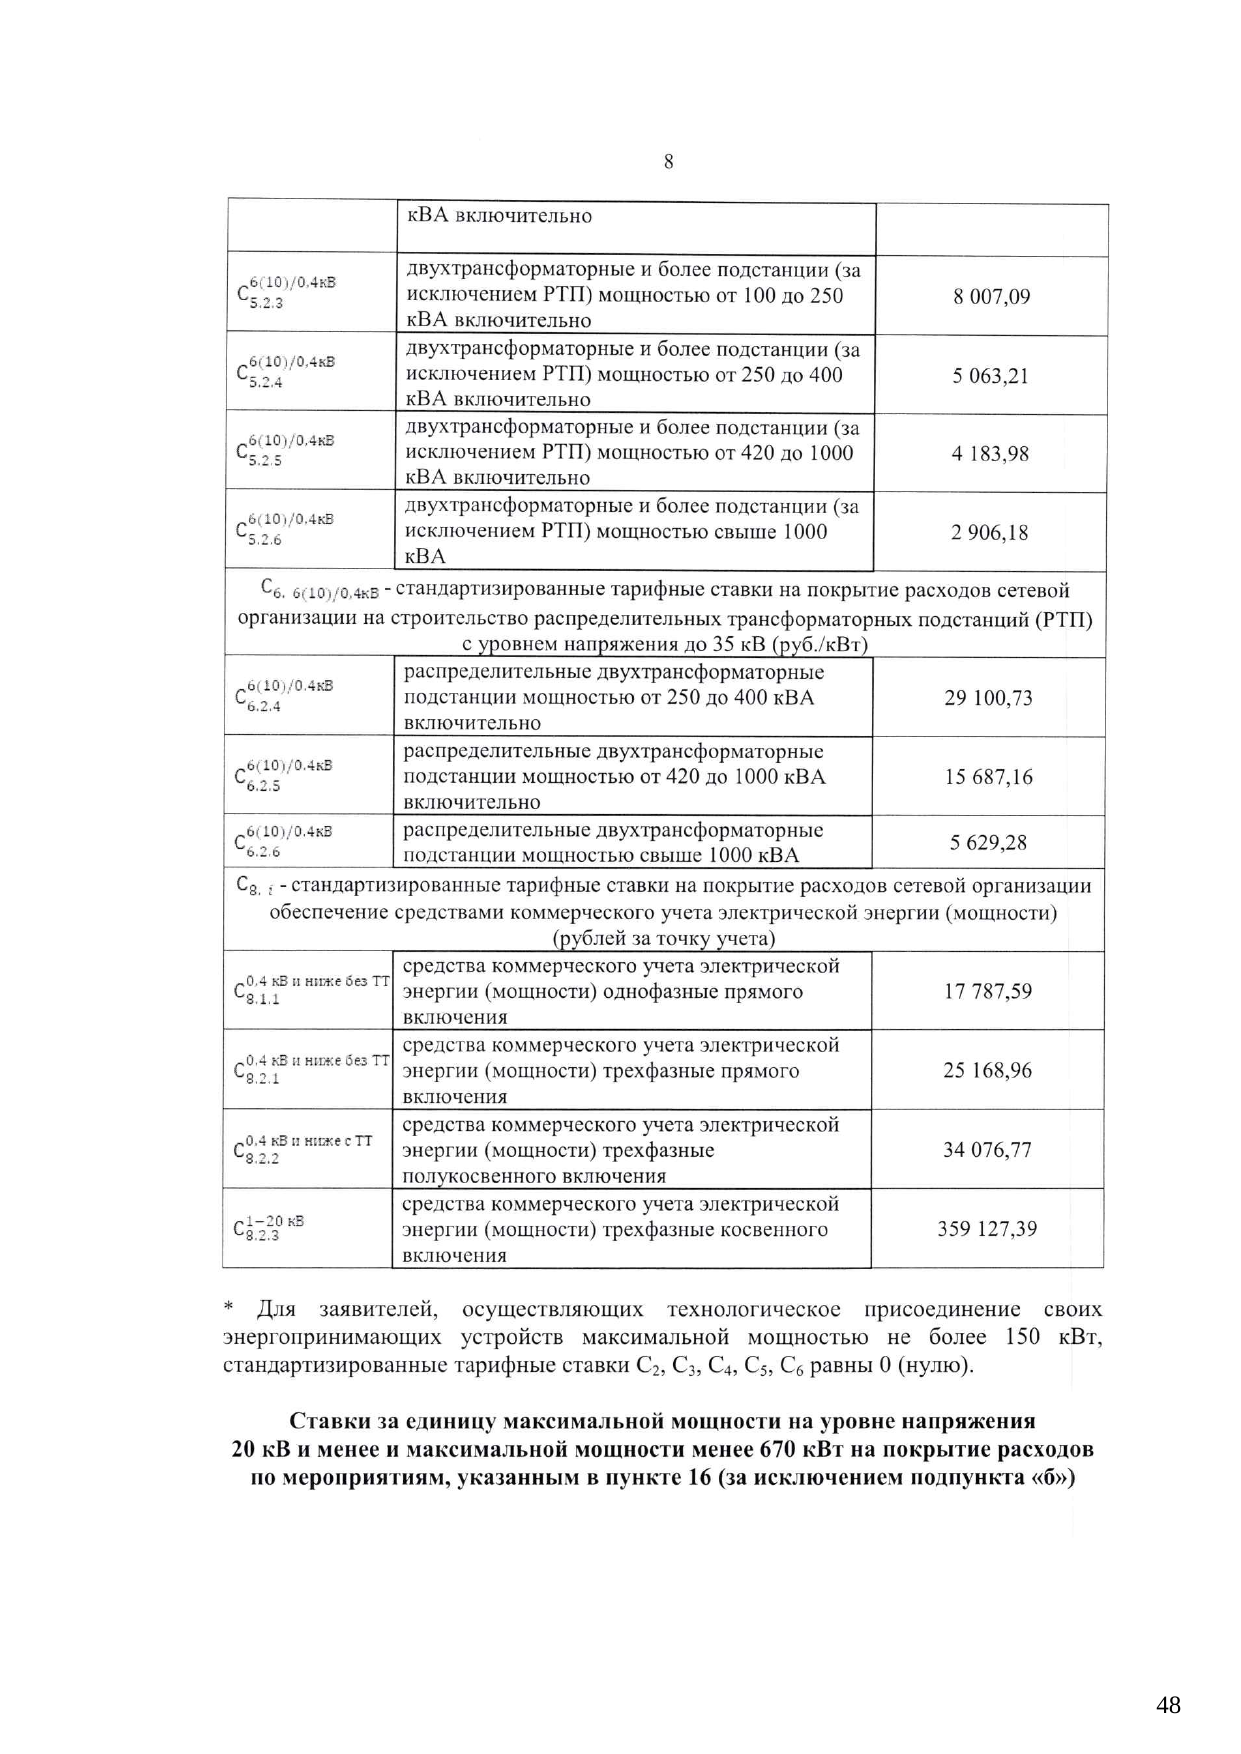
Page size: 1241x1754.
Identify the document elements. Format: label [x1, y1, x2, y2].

picture [103, 88, 1182, 1616]
